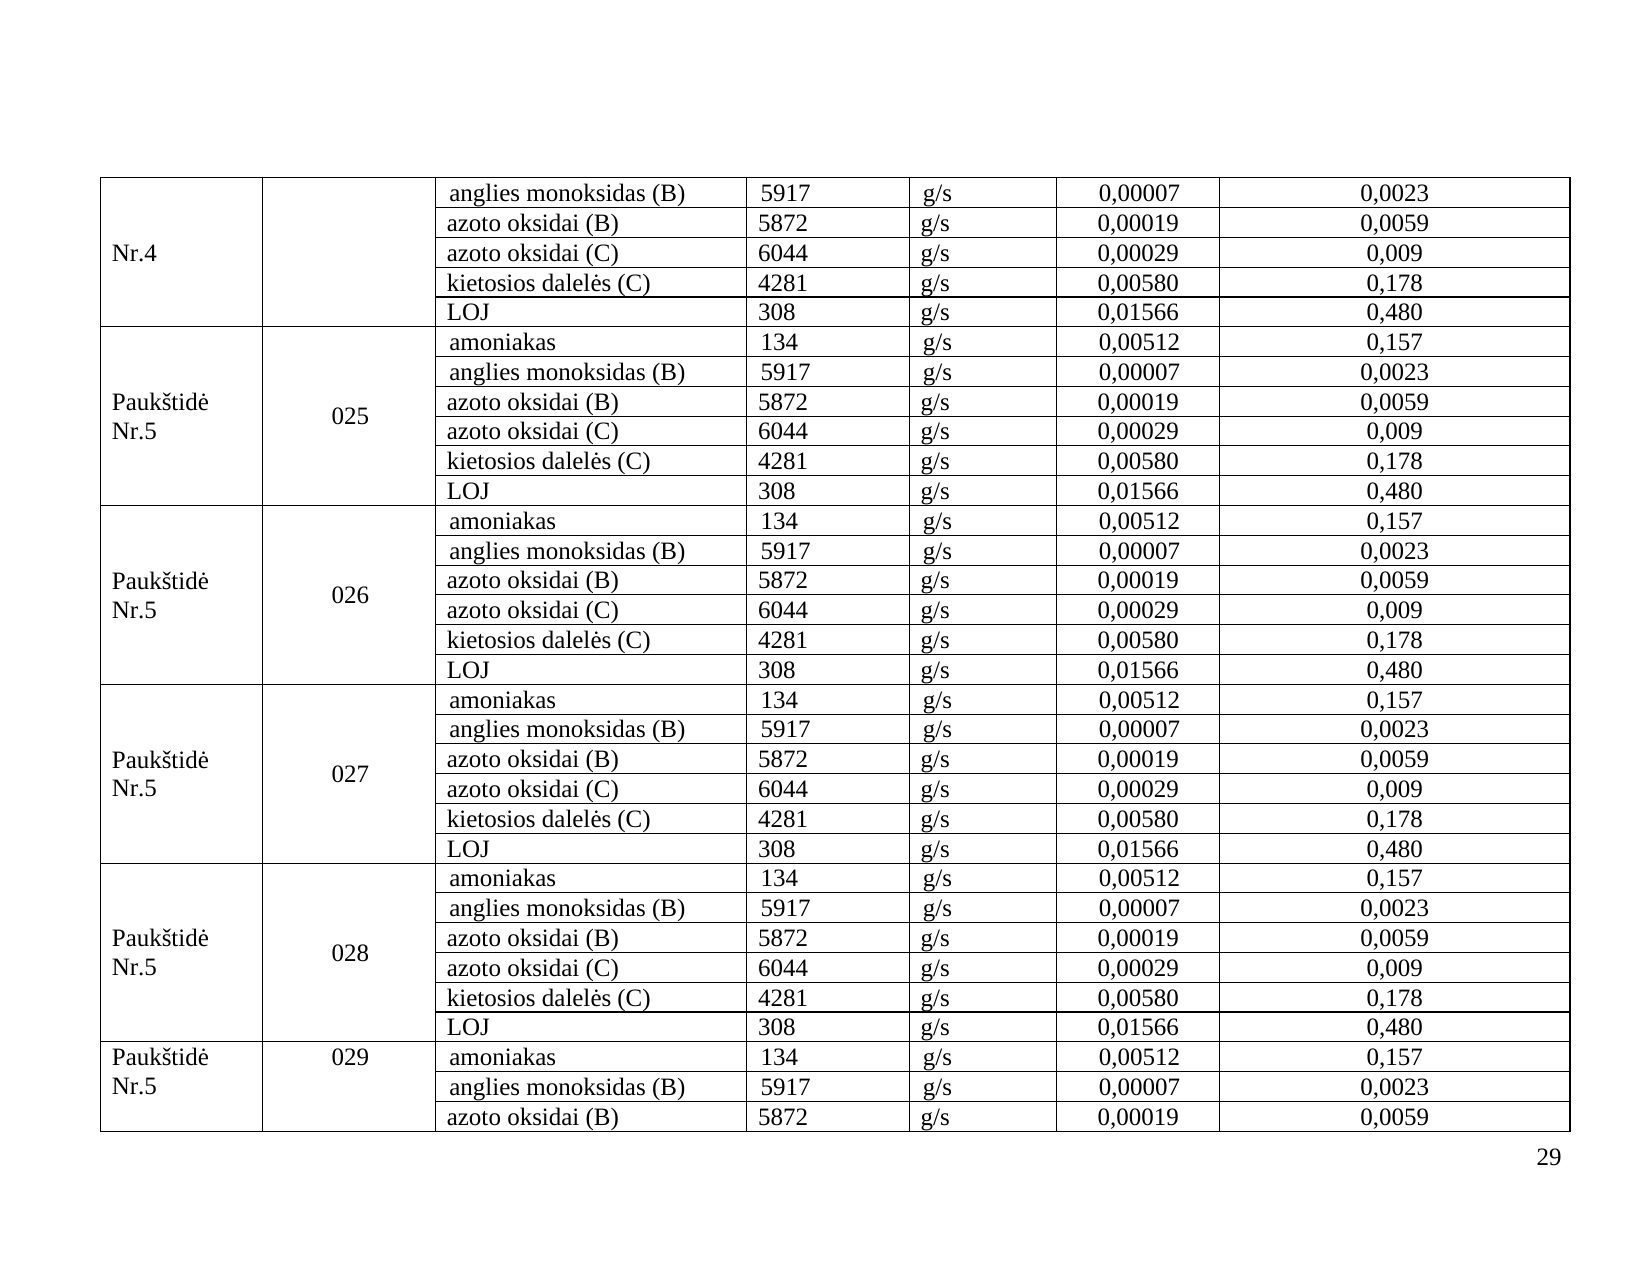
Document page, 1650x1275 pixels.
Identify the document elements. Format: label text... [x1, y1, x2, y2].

table_cell 308 [747, 834, 909, 862]
table_cell azoto oksidai (B) [436, 1102, 746, 1131]
table_cell kietosios dalelės (C) [436, 804, 746, 833]
table_cell 0,157 [1220, 864, 1569, 892]
table_cell 134 [747, 1042, 909, 1071]
table_cell anglies monoksidas (B) [436, 357, 746, 386]
table_cell 0,00029 [1057, 417, 1219, 445]
table_cell 0,480 [1220, 476, 1569, 505]
table_cell 0,0023 [1220, 357, 1569, 386]
table_cell 5872 [747, 923, 909, 952]
table_cell 0,009 [1220, 417, 1569, 445]
table_cell 0,0059 [1220, 923, 1569, 952]
table_cell 0,480 [1220, 298, 1569, 326]
table_cell azoto oksidai (C) [436, 595, 746, 624]
table_cell 0,0023 [1220, 536, 1569, 564]
table_cell LOJ [436, 298, 746, 326]
table_cell g/s [910, 774, 1056, 803]
table_cell g/s [910, 893, 1056, 922]
table_cell 308 [747, 1013, 909, 1041]
table_cell azoto oksidai (C) [436, 238, 746, 267]
table_cell 308 [747, 476, 909, 505]
table_cell g/s [910, 238, 1056, 267]
table_cell g/s [910, 268, 1056, 296]
table_cell 308 [747, 655, 909, 684]
table_cell 5917 [747, 178, 909, 207]
table_cell g/s [910, 208, 1056, 237]
table_cell LOJ [436, 655, 746, 684]
table_cell 0,157 [1220, 685, 1569, 713]
table_cell 0,0023 [1220, 893, 1569, 922]
table_cell 0,00580 [1057, 446, 1219, 475]
table_cell 025 [263, 327, 435, 505]
table_cell 0,0059 [1220, 208, 1569, 237]
table_cell azoto oksidai (C) [436, 417, 746, 445]
table_cell 0,178 [1220, 983, 1569, 1011]
table_cell 0,01566 [1057, 834, 1219, 862]
table_cell 0,00029 [1057, 953, 1219, 982]
table_cell Paukštidė Nr.5 [101, 327, 262, 505]
table_cell 0,0023 [1220, 715, 1569, 743]
table_cell 0,157 [1220, 327, 1569, 356]
table_cell g/s [910, 536, 1056, 564]
table_cell 026 [263, 506, 435, 684]
table_cell 5917 [747, 715, 909, 743]
table_cell 4281 [747, 804, 909, 833]
table_cell amoniakas [436, 864, 746, 892]
table_cell 0,178 [1220, 625, 1569, 654]
table_cell 5872 [747, 208, 909, 237]
table_cell 6044 [747, 953, 909, 982]
table_cell 6044 [747, 238, 909, 267]
table_cell 4281 [747, 625, 909, 654]
table_cell g/s [910, 864, 1056, 892]
table_cell 0,00007 [1057, 357, 1219, 386]
table_cell 0,178 [1220, 804, 1569, 833]
table_cell g/s [910, 655, 1056, 684]
table_cell 5917 [747, 1072, 909, 1101]
table_cell azoto oksidai (C) [436, 953, 746, 982]
table_cell g/s [910, 476, 1056, 505]
table_cell anglies monoksidas (B) [436, 893, 746, 922]
table_cell Paukštidė Nr.4 [101, 178, 262, 326]
table_cell 5872 [747, 744, 909, 773]
table_cell kietosios dalelės (C) [436, 983, 746, 1011]
table_cell 5917 [747, 536, 909, 564]
table_cell 0,00007 [1057, 715, 1219, 743]
table_cell 5872 [747, 387, 909, 416]
table_cell anglies monoksidas (B) [436, 1072, 746, 1101]
table_cell amoniakas [436, 327, 746, 356]
table_cell LOJ [436, 1013, 746, 1041]
table_cell kietosios dalelės (C) [436, 625, 746, 654]
table_cell amoniakas [436, 685, 746, 713]
table_cell g/s [910, 1042, 1056, 1071]
table_cell 0,009 [1220, 238, 1569, 267]
table_cell 024 [263, 178, 435, 326]
table_cell 0,00019 [1057, 387, 1219, 416]
table_cell 0,00029 [1057, 238, 1219, 267]
table_cell 0,01566 [1057, 476, 1219, 505]
table_cell 0,00029 [1057, 595, 1219, 624]
table_cell azoto oksidai (B) [436, 744, 746, 773]
table_cell 0,00580 [1057, 268, 1219, 296]
table_cell 0,0059 [1220, 566, 1569, 594]
table_cell 0,00007 [1057, 1072, 1219, 1101]
table_cell 0,178 [1220, 446, 1569, 475]
table_cell g/s [910, 625, 1056, 654]
table_cell Paukštidė Nr.5 [101, 685, 262, 862]
table_cell g/s [910, 744, 1056, 773]
table_cell azoto oksidai (C) [436, 774, 746, 803]
table_cell 0,0059 [1220, 387, 1569, 416]
table_cell kietosios dalelės (C) [436, 446, 746, 475]
table_cell amoniakas [436, 1042, 746, 1071]
table_cell g/s [910, 327, 1056, 356]
table_cell azoto oksidai (B) [436, 566, 746, 594]
table_cell 4281 [747, 983, 909, 1011]
table_cell 4281 [747, 268, 909, 296]
table_cell anglies monoksidas (B) [436, 715, 746, 743]
table_cell 134 [747, 506, 909, 535]
table_cell 0,00029 [1057, 774, 1219, 803]
table_cell 5872 [747, 566, 909, 594]
table_cell 6044 [747, 774, 909, 803]
table_cell 0,009 [1220, 595, 1569, 624]
table_cell azoto oksidai (B) [436, 923, 746, 952]
table_cell 0,00512 [1057, 685, 1219, 713]
table_cell 0,00580 [1057, 983, 1219, 1011]
table_cell azoto oksidai (B) [436, 387, 746, 416]
table_cell 0,00580 [1057, 625, 1219, 654]
table_cell g/s [910, 1102, 1056, 1131]
table_cell 0,480 [1220, 834, 1569, 862]
table_cell 0,00019 [1057, 566, 1219, 594]
table_cell 0,00512 [1057, 327, 1219, 356]
table_cell g/s [910, 298, 1056, 326]
table_cell 0,00512 [1057, 864, 1219, 892]
table_cell amoniakas [436, 506, 746, 535]
table_cell 5917 [747, 893, 909, 922]
table_cell 0,009 [1220, 953, 1569, 982]
table_cell 0,0023 [1220, 1072, 1569, 1101]
table_cell 0,00007 [1057, 178, 1219, 207]
table_cell g/s [910, 506, 1056, 535]
table_cell g/s [910, 1013, 1056, 1041]
table_cell 0,0023 [1220, 178, 1569, 207]
table_cell LOJ [436, 476, 746, 505]
table_cell 0,01566 [1057, 1013, 1219, 1041]
table_cell 0,00512 [1057, 1042, 1219, 1071]
table_cell g/s [910, 595, 1056, 624]
table_cell 4281 [747, 446, 909, 475]
table_cell g/s [910, 715, 1056, 743]
table_cell 308 [747, 298, 909, 326]
table_cell 0,480 [1220, 655, 1569, 684]
table_cell 134 [747, 327, 909, 356]
table_cell anglies monoksidas (B) [436, 536, 746, 564]
table_cell g/s [910, 834, 1056, 862]
table_cell LOJ [436, 834, 746, 862]
table_cell 5917 [747, 357, 909, 386]
table_cell 0,009 [1220, 774, 1569, 803]
table_cell 0,00007 [1057, 536, 1219, 564]
table_cell 0,00580 [1057, 804, 1219, 833]
table_cell g/s [910, 953, 1056, 982]
table_cell 0,01566 [1057, 298, 1219, 326]
table_cell 134 [747, 685, 909, 713]
table_cell 134 [747, 864, 909, 892]
table_cell g/s [910, 923, 1056, 952]
table_cell g/s [910, 685, 1056, 713]
table_cell 027 [263, 685, 435, 862]
table_cell g/s [910, 1072, 1056, 1101]
table_cell kietosios dalelės (C) [436, 268, 746, 296]
table_cell anglies monoksidas (B) [436, 178, 746, 207]
table_cell 0,00019 [1057, 744, 1219, 773]
table_cell 0,00512 [1057, 506, 1219, 535]
table_cell Paukštidė Nr.5 [101, 506, 262, 684]
table_cell g/s [910, 804, 1056, 833]
table_cell 0,00019 [1057, 1102, 1219, 1131]
table_cell g/s [910, 357, 1056, 386]
table_cell 0,157 [1220, 506, 1569, 535]
table_cell g/s [910, 446, 1056, 475]
table_cell 0,157 [1220, 1042, 1569, 1071]
table_cell 0,0059 [1220, 744, 1569, 773]
table_cell 6044 [747, 417, 909, 445]
table_cell 029 [263, 1042, 435, 1131]
table_cell 028 [263, 864, 435, 1041]
table_cell 6044 [747, 595, 909, 624]
table_cell azoto oksidai (B) [436, 208, 746, 237]
table_cell 0,01566 [1057, 655, 1219, 684]
table_cell g/s [910, 387, 1056, 416]
table_cell g/s [910, 983, 1056, 1011]
table_cell g/s [910, 566, 1056, 594]
table_cell g/s [910, 178, 1056, 207]
table_cell 0,00019 [1057, 208, 1219, 237]
table_cell 5872 [747, 1102, 909, 1131]
table_cell 0,00007 [1057, 893, 1219, 922]
table_cell 0,178 [1220, 268, 1569, 296]
table_cell Paukštidė Nr.5 [101, 864, 262, 1041]
table_cell g/s [910, 417, 1056, 445]
table_cell Paukštidė Nr.5 [101, 1042, 262, 1131]
table_cell 0,0059 [1220, 1102, 1569, 1131]
table_cell 0,00019 [1057, 923, 1219, 952]
table_cell 0,480 [1220, 1013, 1569, 1041]
